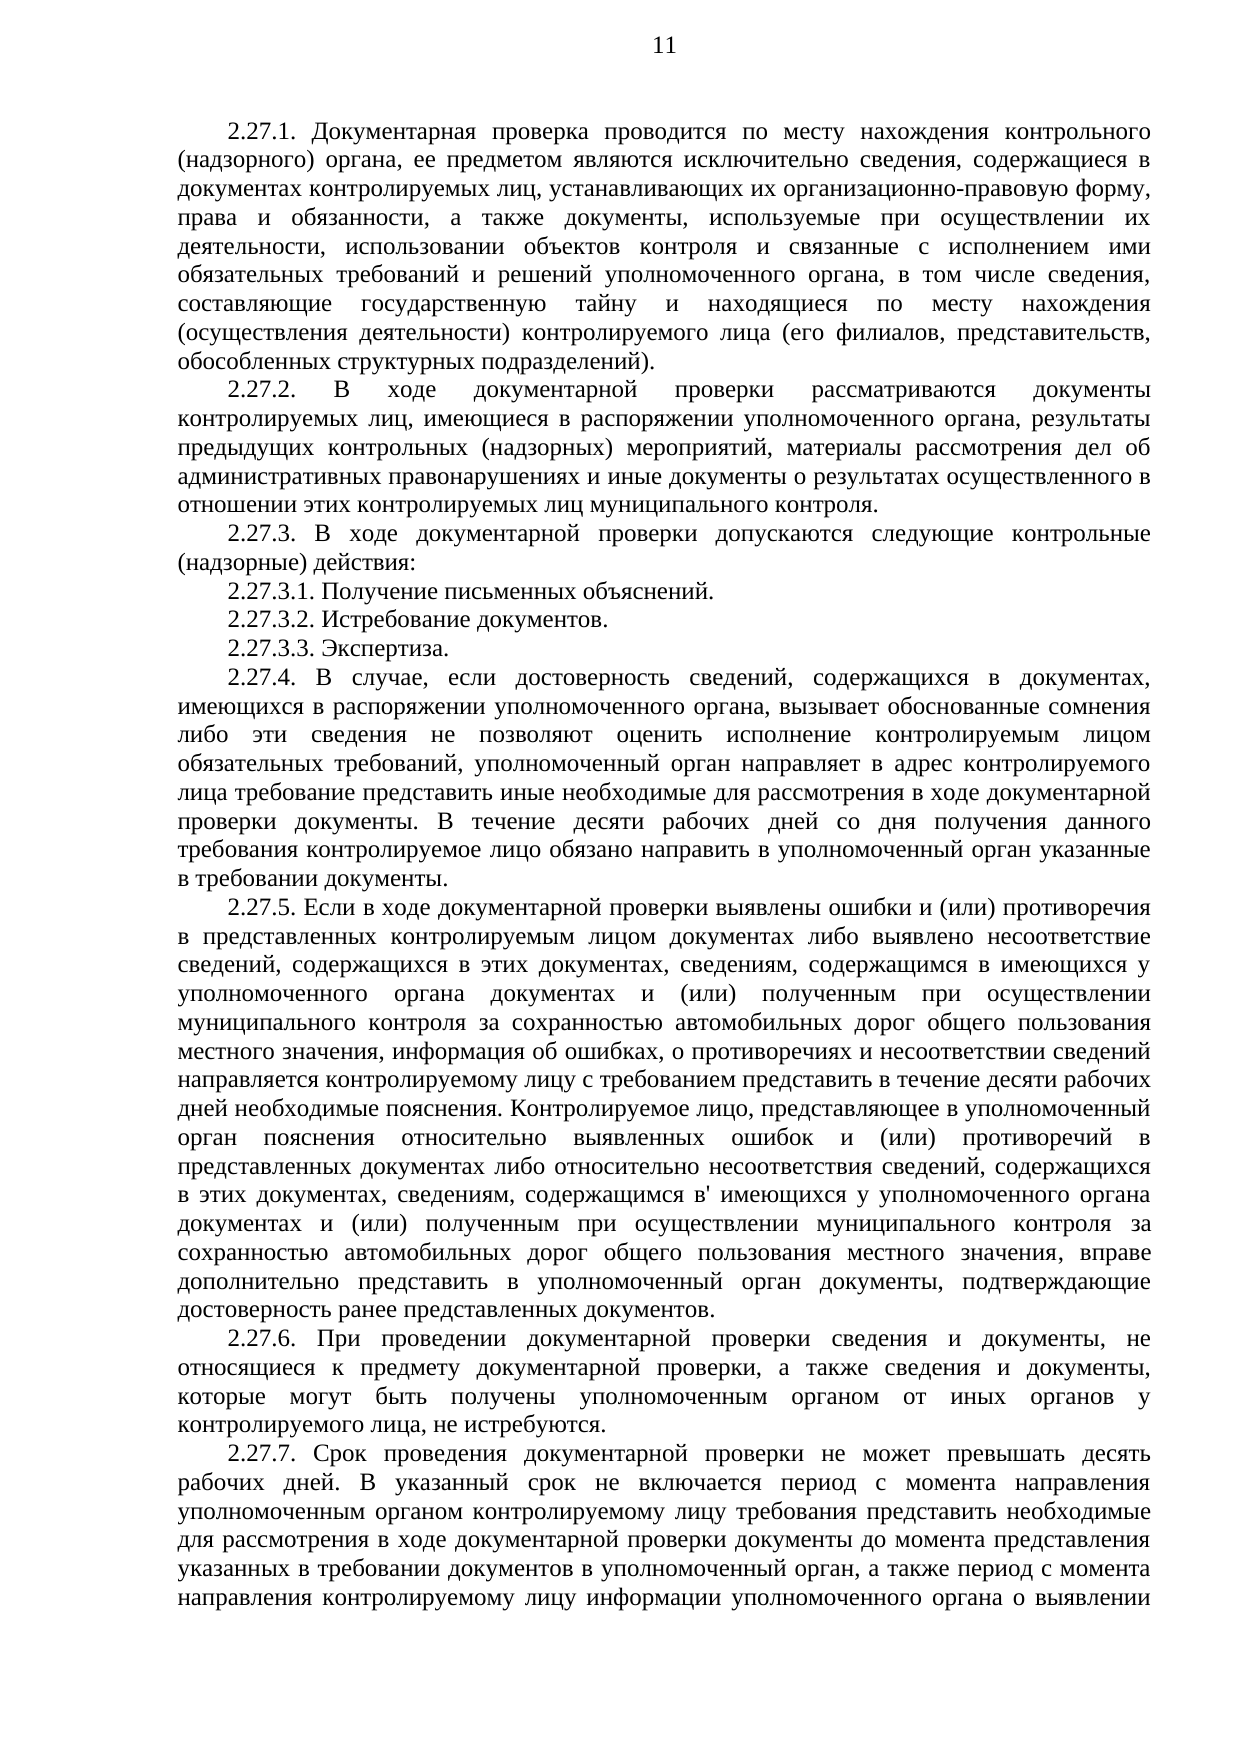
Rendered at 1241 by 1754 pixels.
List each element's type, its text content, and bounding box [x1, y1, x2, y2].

text 2.27.3.1. Получение письменных объяснений. [177, 576, 1152, 604]
text 2.27.3.2. Истребование документов. [177, 604, 1152, 633]
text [177, 1438, 1152, 1611]
text 2.27.2. В ходе документарной проверки рассматриваются документы контролируемых лиц, имеющиеся в распоряжении уполномоченного органа, результаты предыдущих контрольных (надзорных) мероприятий, материалы рассмотрения дел об административных правонарушениях и иные документы о результатах осуществленного в отношении этих контролируемых лиц муниципального контроля. [177, 374, 1152, 518]
text 2.27.4. В случае, если достоверность сведений, содержащихся в документах, имеющихся в распоряжении уполномоченного органа, вызывает обоснованные сомнения либо эти сведения не позволяют оценить исполнение контролируемым лицом обязательных требований, уполномоченный орган направляет в адрес контролируемого лица требование представить иные необходимые для рассмотрения в ходе документарной проверки документы. В течение десяти рабочих дней со дня получения данного требования контролируемое лицо обязано направить в уполномоченный орган указанные в требовании документы. [177, 662, 1152, 892]
text 2.27.5. Если в ходе документарной проверки выявлены ошибки и (или) противоречия в представленных контролируемым лицом документах либо выявлено несоответствие сведений, содержащихся в этих документах, сведениям, содержащимся в имеющихся у уполномоченного органа документах и (или) полученным при осуществлении муниципального контроля за сохранностью автомобильных дорог общего пользования местного значения, информация об ошибках, о противоречиях и несоответствии сведений направляется контролируемому лицу с требованием представить в течение десяти рабочих дней необходимые пояснения. Контролируемое лицо, представляющее в уполномоченный орган пояснения относительно выявленных ошибок и (или) противоречий в представленных документах либо относительно несоответствия сведений, содержащихся в этих документах, сведениям, содержащимся в' имеющихся у уполномоченного органа документах и (или) полученным при осуществлении муниципального контроля за сохранностью автомобильных дорог общего пользования местного значения, вправе дополнительно представить в уполномоченный орган документы, подтверждающие достоверность ранее представленных документов. [177, 892, 1152, 1323]
text 2.27.3.3. Экспертиза. [177, 633, 1152, 662]
text 2.27.3. В ходе документарной проверки допускаются следующие контрольные (надзорные) действия: [177, 518, 1152, 576]
text 2.27.6. При проведении документарной проверки сведения и документы, не относящиеся к предмету документарной проверки, а также сведения и документы, которые могут быть получены уполномоченным органом от иных органов у контролируемого лица, не истребуются. [177, 1323, 1152, 1438]
text 2.27.1. Документарная проверка проводится по месту нахождения контрольного (надзорного) органа, ее предметом являются исключительно сведения, содержащиеся в документах контролируемых лиц, устанавливающих их организационно-правовую форму, права и обязанности, а также документы, используемые при осуществлении их деятельности, использовании объектов контроля и связанные с исполнением ими обязательных требований и решений уполномоченного органа, в том числе сведения, составляющие государственную тайну и находящиеся по месту нахождения (осуществления деятельности) контролируемого лица (его филиалов, представительств, обособленных структурных подразделений). [177, 116, 1152, 374]
